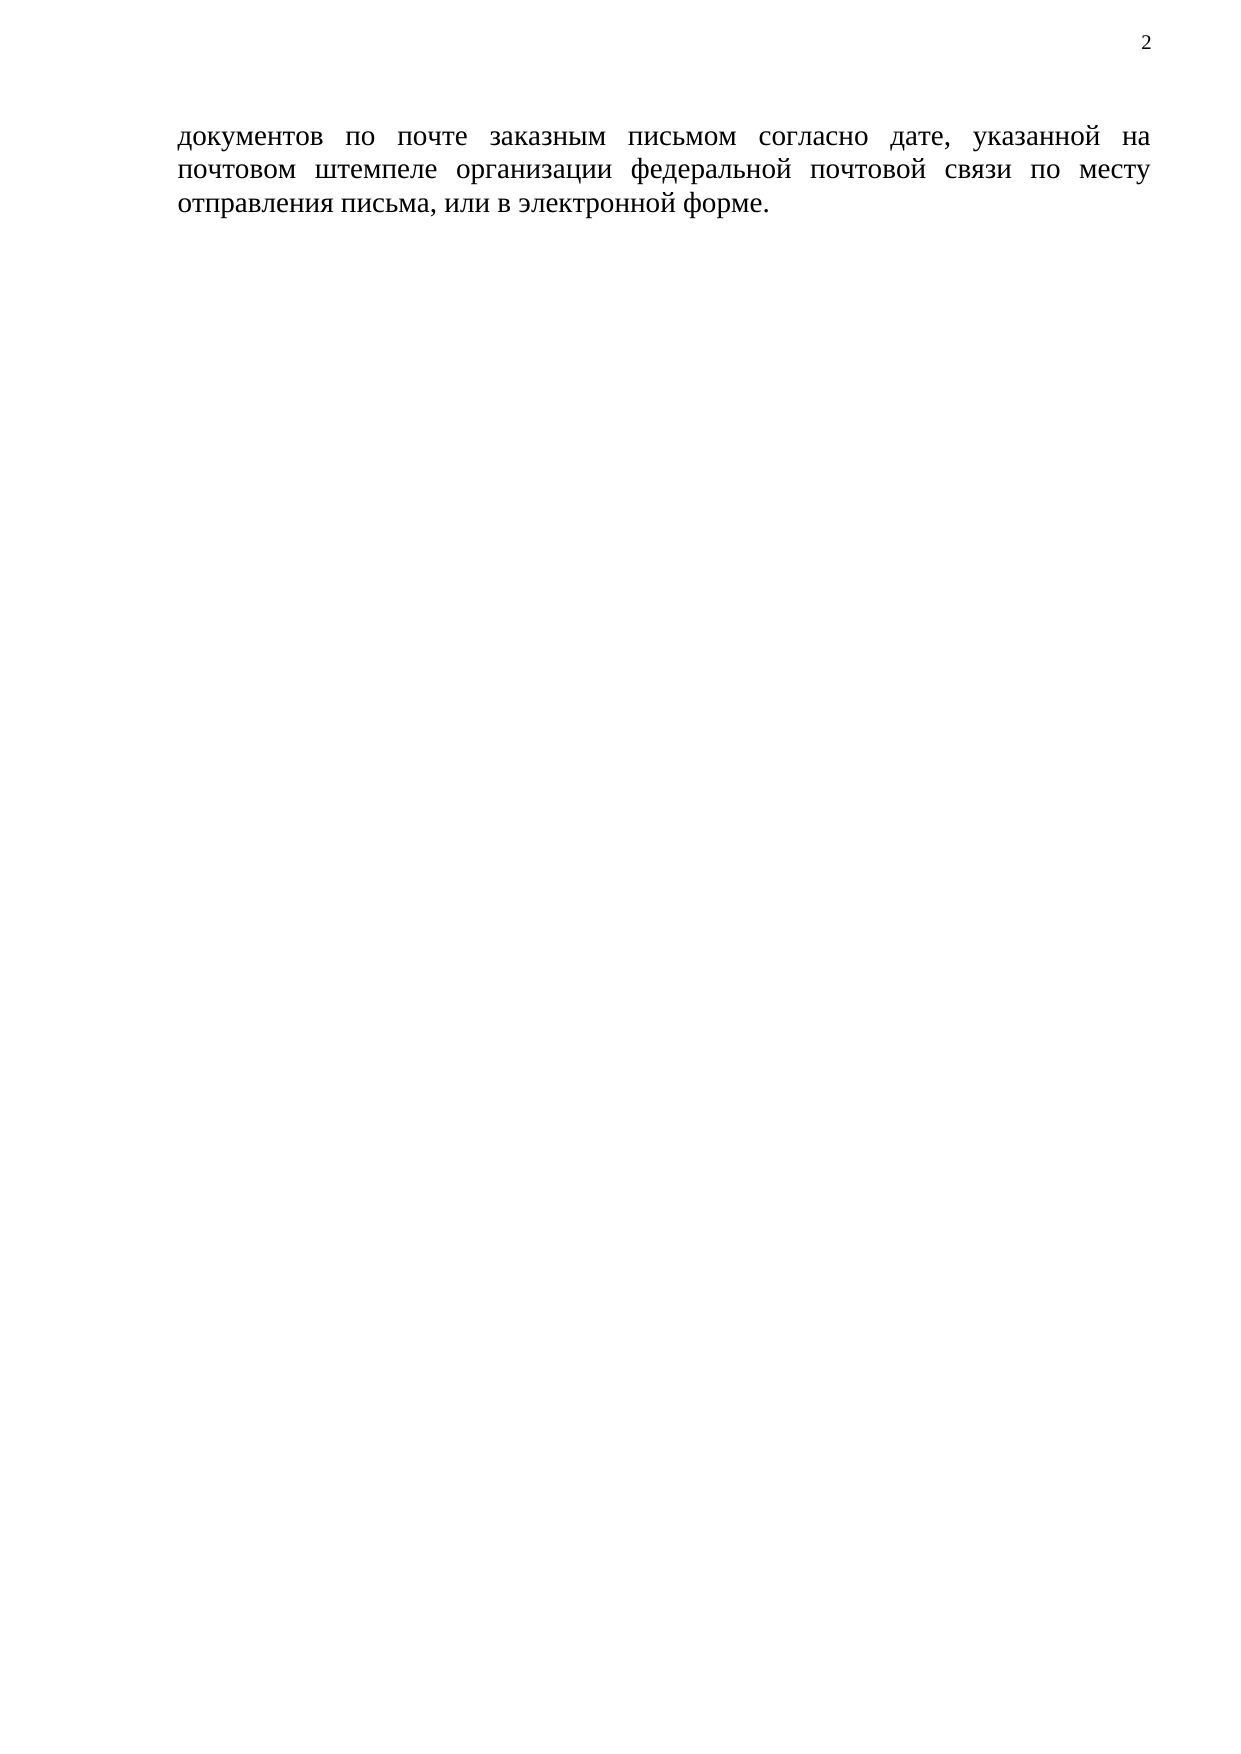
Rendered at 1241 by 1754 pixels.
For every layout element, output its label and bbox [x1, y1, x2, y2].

text [177, 118, 1152, 219]
